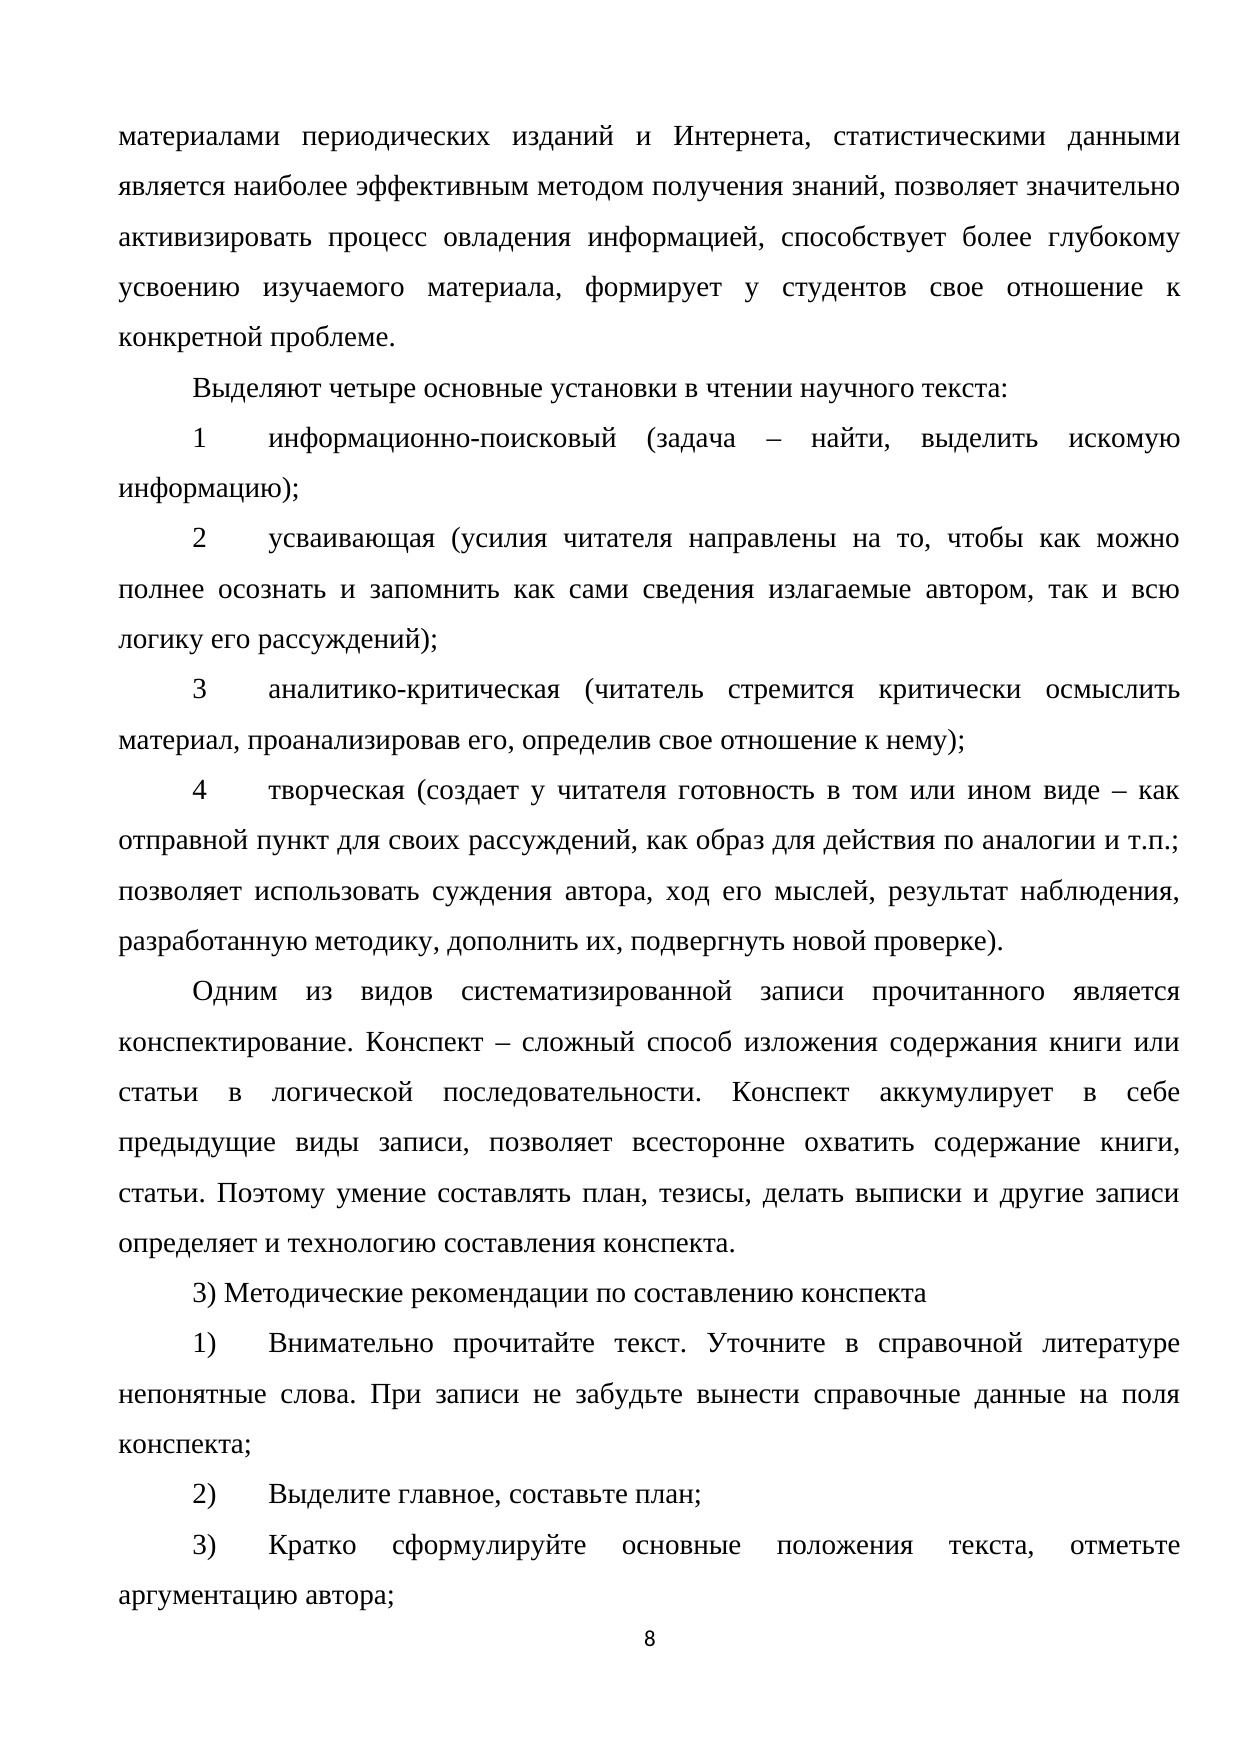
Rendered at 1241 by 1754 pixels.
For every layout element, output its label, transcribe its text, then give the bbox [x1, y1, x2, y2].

list творческая (создает у читателя готовность в том или ином виде – как отправной пункт для своих рассуждений, как образ для действия по аналогии и т.п.; позволяет использовать суждения автора, ход его мыслей, результат наблюдения, разработанную методику, дополнить их, подвергнуть новой проверке). [118, 772, 1181, 957]
text Одним из видов систематизированной записи прочитанного является конспектирование. Конспект – сложный способ изложения содержания книги или статьи в логической последовательности. Конспект аккумулирует в себе предыдущие виды записи, позволяет всесторонне охватить содержание книги, статьи. Поэтому умение составлять план, тезисы, делать выписки и другие записи определяет и технологию составления конспекта. [118, 973, 1181, 1258]
list аналитико-критическая (читатель стремится критически осмыслить материал, проанализировав его, определив свое отношение к нему); [118, 672, 1181, 755]
text Выделяют четыре основные установки в чтении научного текста: [118, 370, 1181, 403]
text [118, 118, 1181, 353]
list Внимательно прочитайте текст. Уточните в справочной литературе непонятные слова. При записи не забудьте вынести справочные данные на поля конспекта; [118, 1326, 1181, 1460]
list усваивающая (усилия читателя направлены на то, чтобы как можно полнее осознать и запомнить как сами сведения излагаемые автором, так и всю логику его рассуждений); [118, 521, 1181, 655]
list Кратко сформулируйте основные положения текста, отметьте аргументацию автора; [118, 1527, 1181, 1611]
text 3) Методические рекомендации по составлению конспекта [118, 1275, 1181, 1309]
list Выделите главное, составьте план; [118, 1477, 1181, 1510]
list информационно-поисковый (задача – найти, выделить искомую информацию); [118, 420, 1181, 504]
